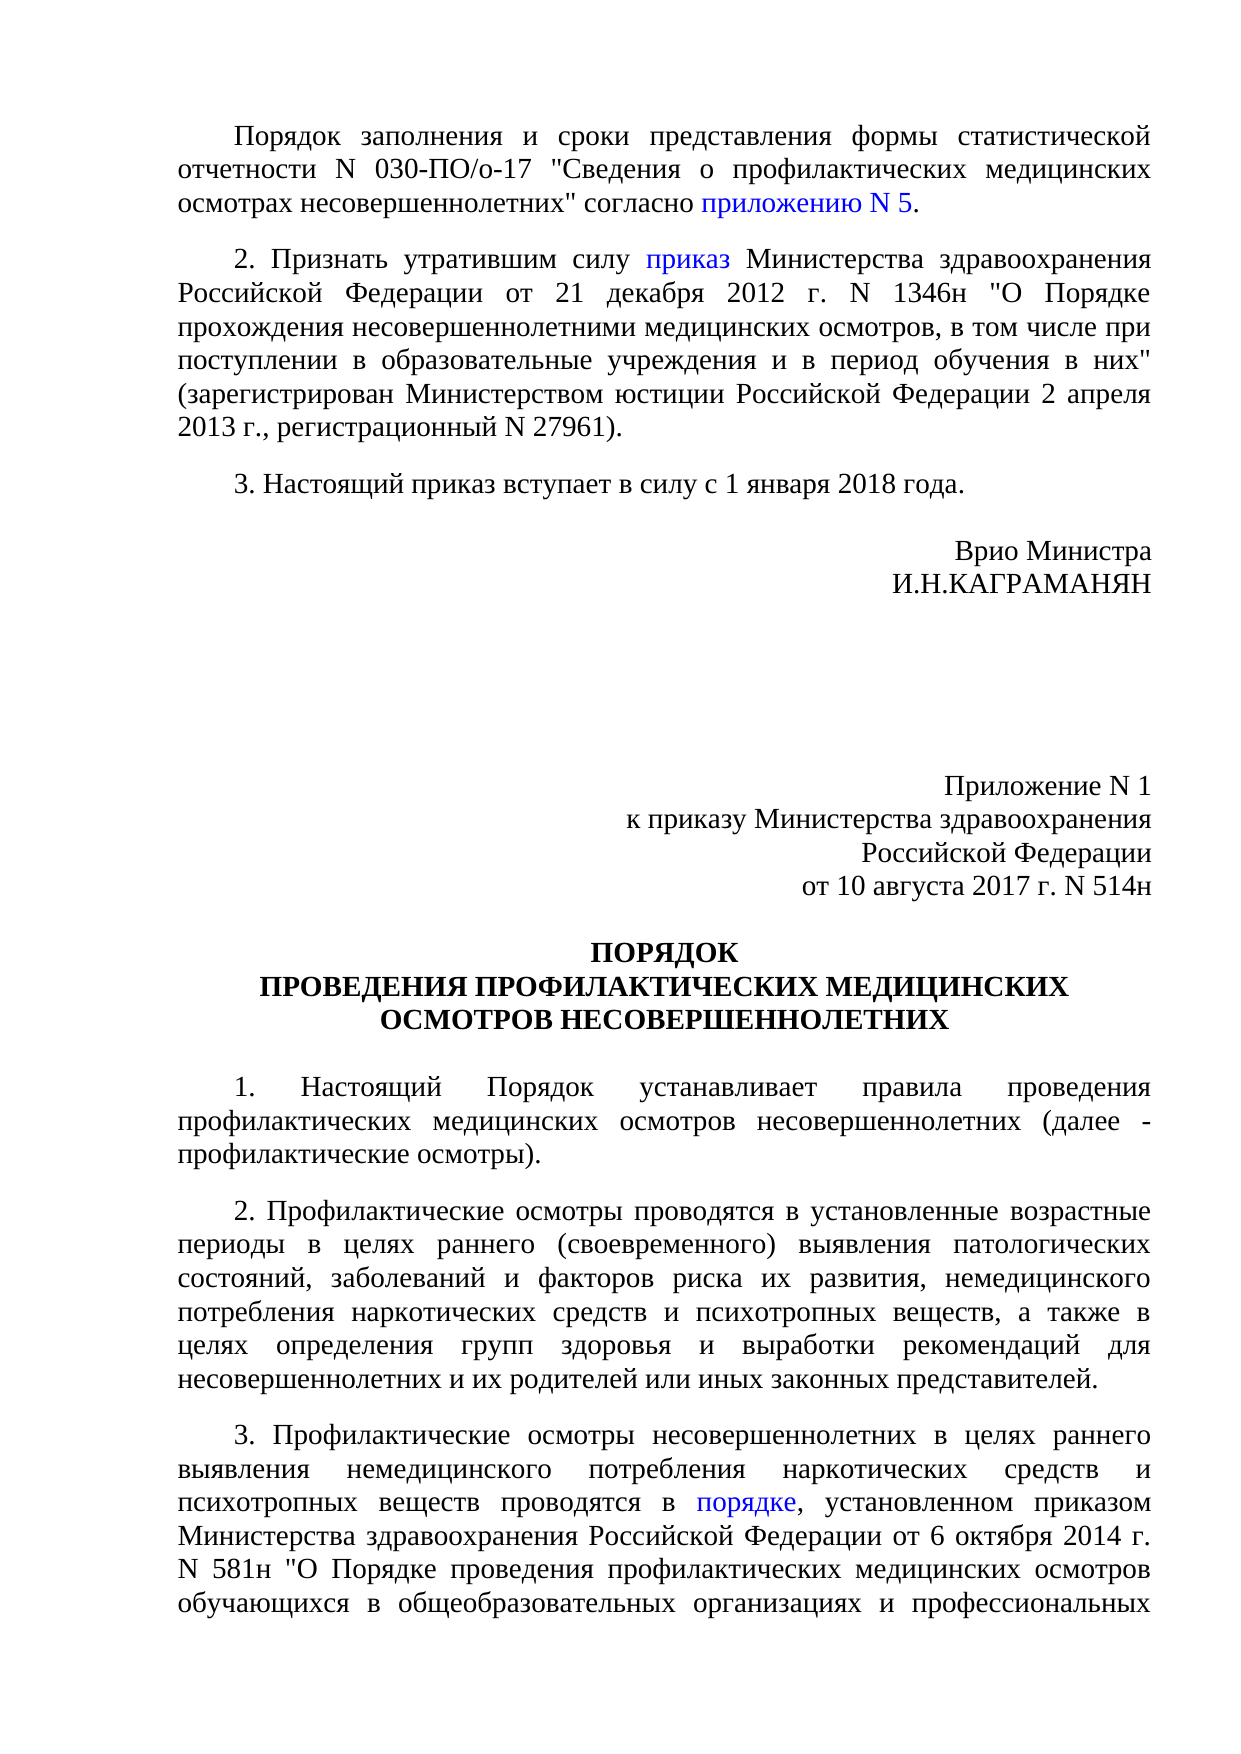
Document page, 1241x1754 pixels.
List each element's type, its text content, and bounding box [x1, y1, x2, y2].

text И.Н.КАГРАМАНЯН [177, 566, 1152, 600]
text 2. Профилактические осмотры проводятся в установленные возрастные периоды в целях раннего (своевременного) выявления патологических состояний, заболеваний и факторов риска их развития, немедицинского потребления наркотических средств и психотропных веществ, а также в целях определения групп здоровья и выработки рекомендаций для несовершеннолетних и их родителей или иных законных представителей. [177, 1193, 1152, 1394]
text к приказу Министерства здравоохранения [177, 801, 1152, 835]
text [177, 1417, 1152, 1618]
title ПОРЯДОК [177, 935, 1152, 969]
text 1. Настоящий Порядок устанавливает правила проведения профилактических медицинских осмотров несовершеннолетних (далее - профилактические осмотры). [177, 1069, 1152, 1170]
text 3. Настоящий приказ вступает в силу с 1 января 2018 года. [177, 466, 1152, 499]
text 2. Признать утратившим силу приказ Министерства здравоохранения Российской Федерации от 21 декабря 2012 г. N 1346н "О Порядке прохождения несовершеннолетними медицинских осмотров, в том числе при поступлении в образовательные учреждения и в период обучения в них" (зарегистрирован Министерством юстиции Российской Федерации 2 апреля 2013 г., регистрационный N 27961). [177, 242, 1152, 443]
title ОСМОТРОВ НЕСОВЕРШЕННОЛЕТНИХ [177, 1002, 1152, 1036]
text от 10 августа 2017 г. N 514н [177, 868, 1152, 902]
title ПРОВЕДЕНИЯ ПРОФИЛАКТИЧЕСКИХ МЕДИЦИНСКИХ [177, 969, 1152, 1002]
text Порядок заполнения и сроки представления формы статистической отчетности N 030-ПО/о-17 "Сведения о профилактических медицинских осмотрах несовершеннолетних" согласно приложению N 5. [177, 118, 1152, 219]
text Врио Министра [177, 533, 1152, 566]
text Российской Федерации [177, 835, 1152, 868]
text Приложение N 1 [177, 768, 1152, 801]
